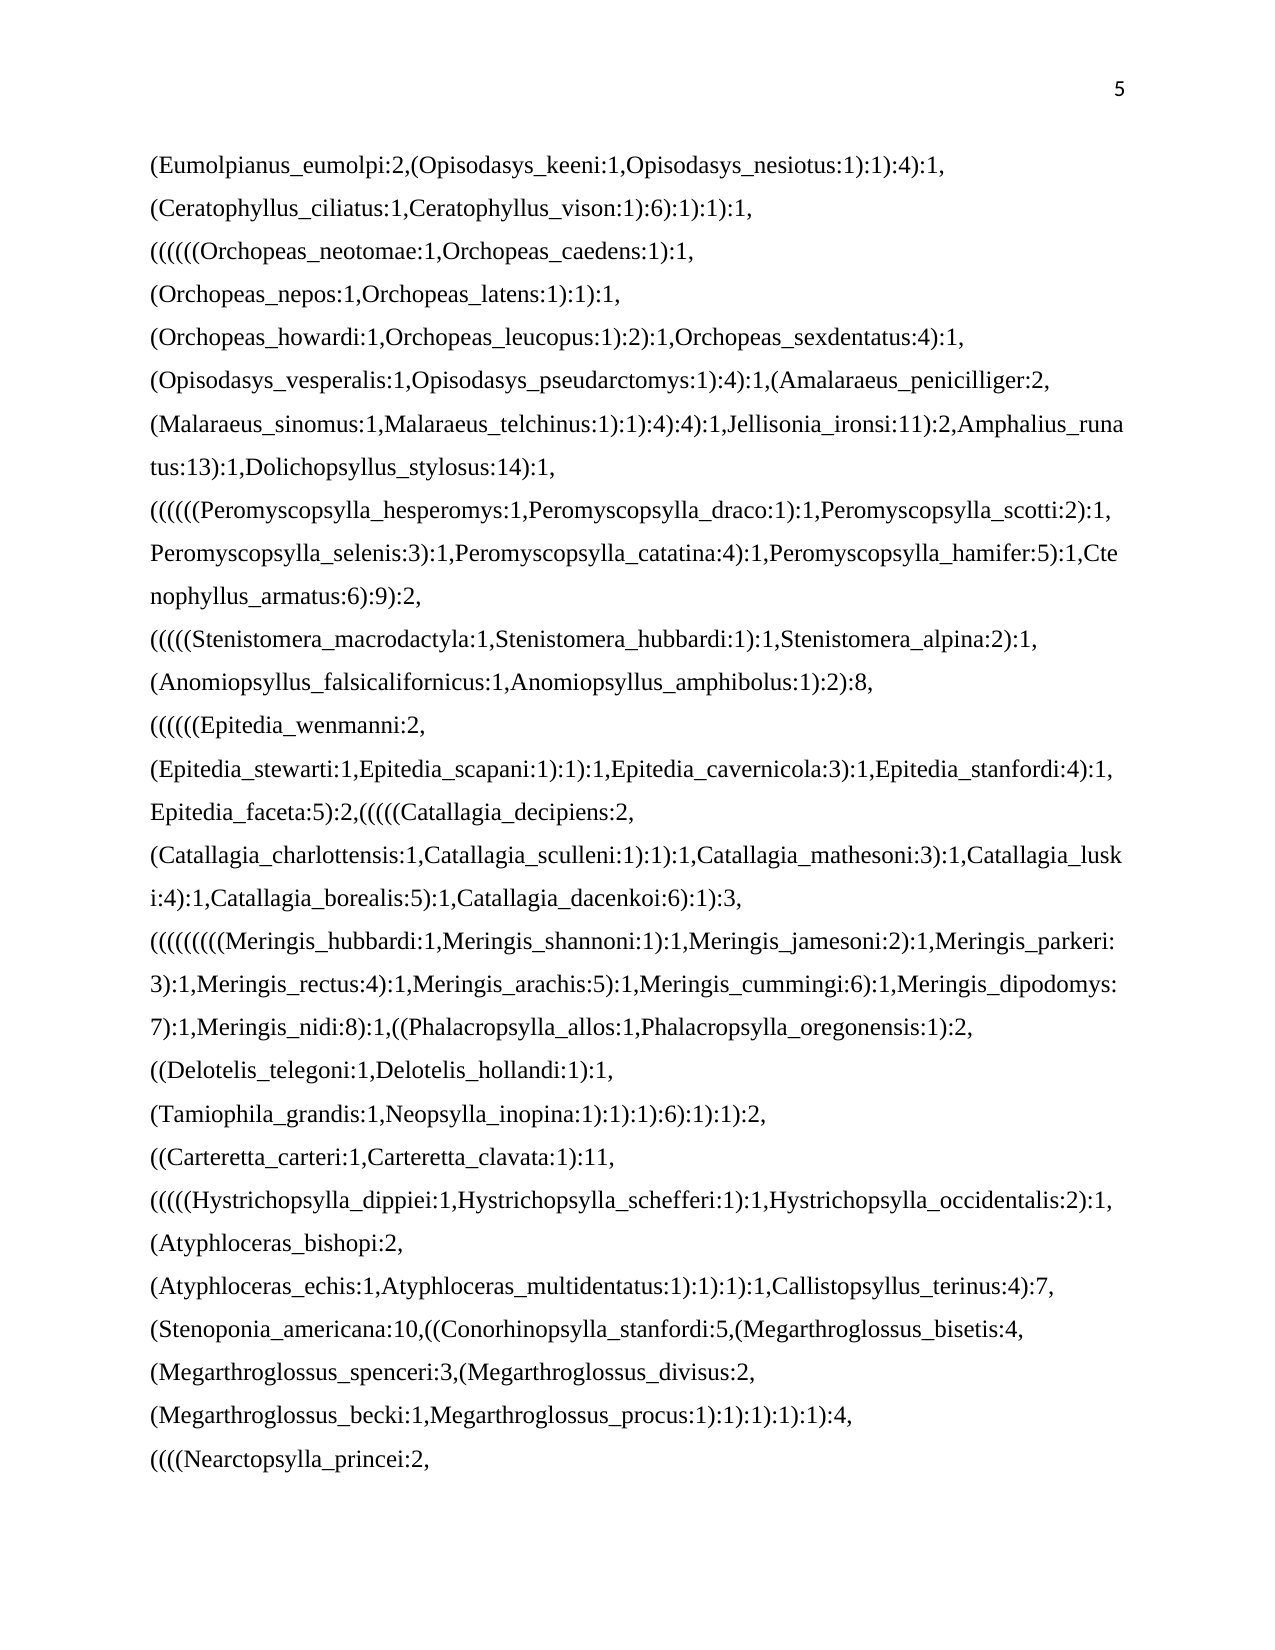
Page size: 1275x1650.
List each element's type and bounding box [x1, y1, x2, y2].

text [150, 150, 1125, 1472]
